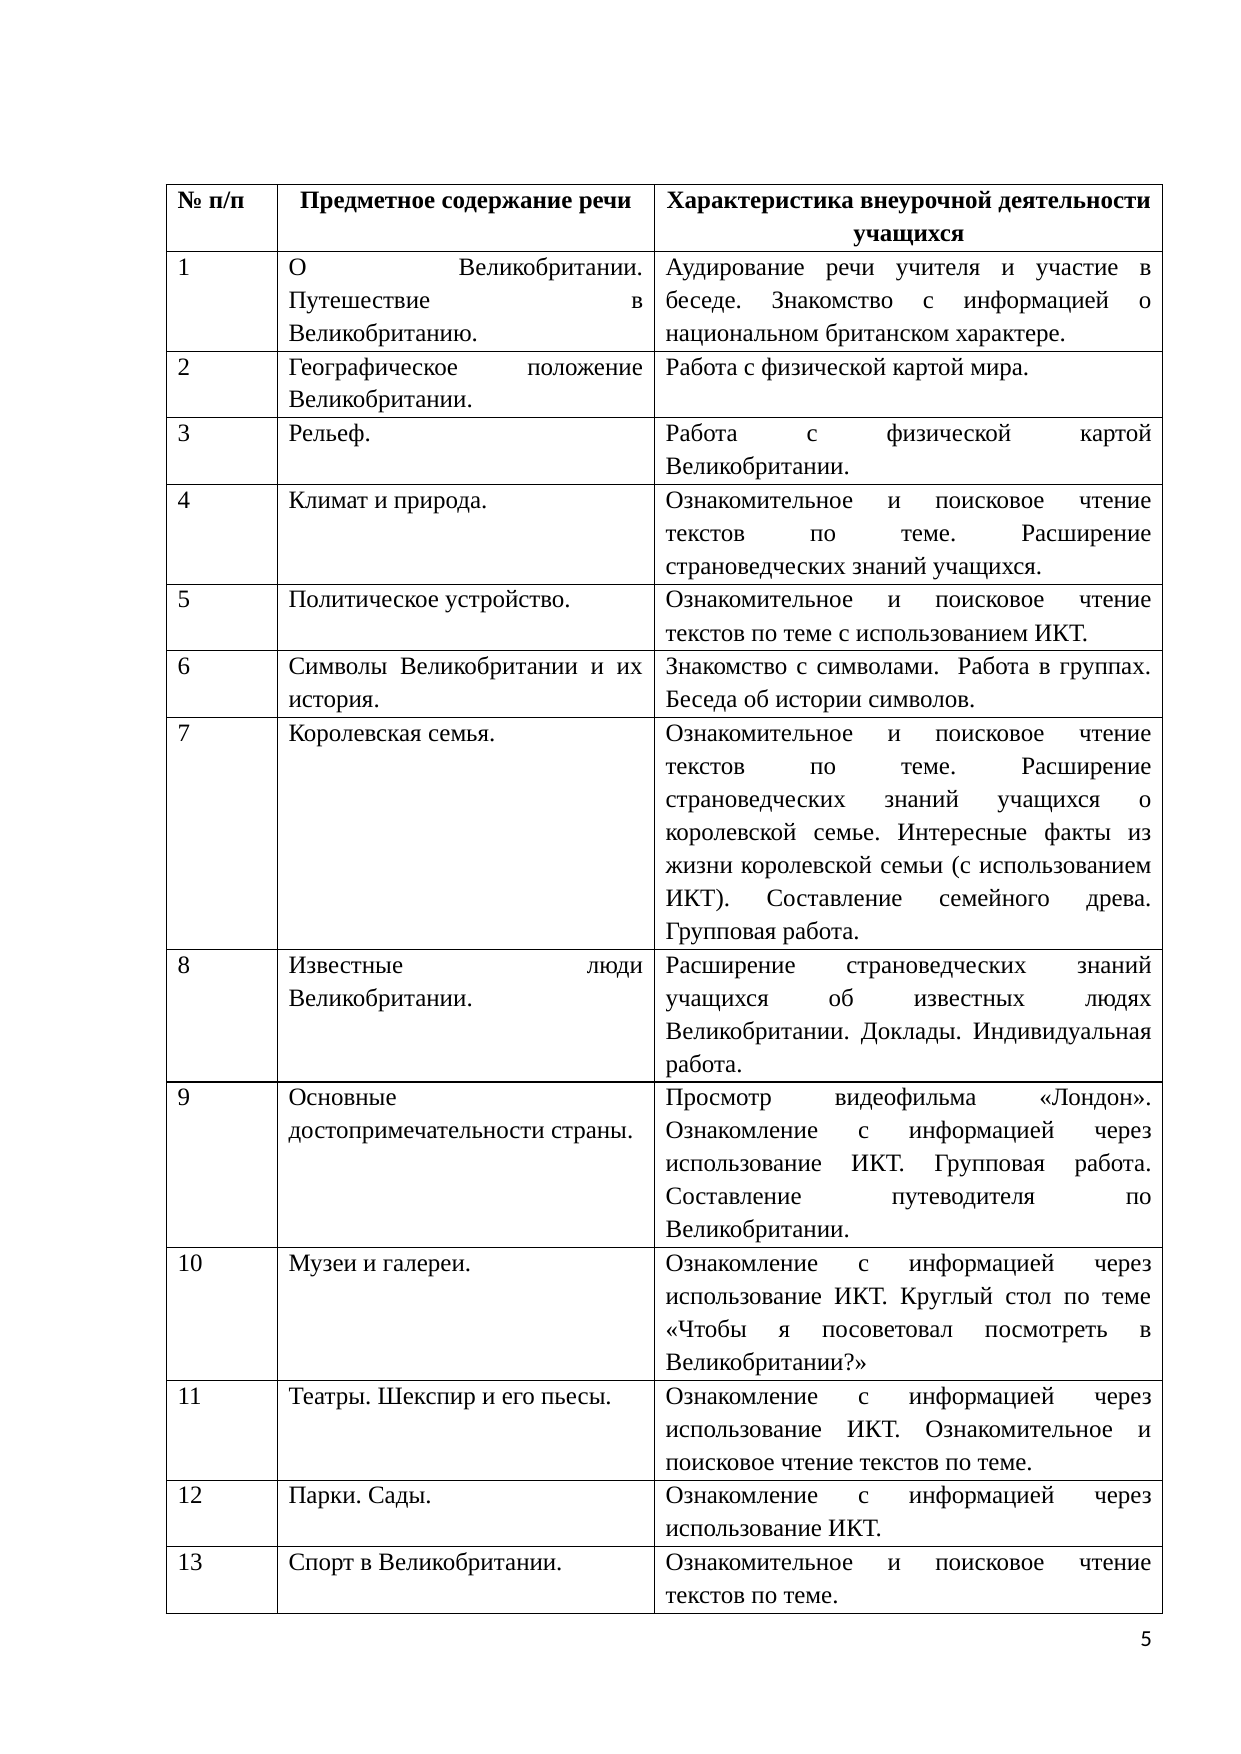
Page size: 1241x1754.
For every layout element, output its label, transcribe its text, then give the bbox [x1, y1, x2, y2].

table_cell Основные достопримечательности страны. [278, 1083, 654, 1247]
table_cell Географическое положение Великобритании. [278, 352, 654, 417]
table_header Предметное содержание речи [278, 185, 654, 251]
table_cell 13 [167, 1547, 277, 1613]
table_cell 6 [167, 651, 277, 717]
table_cell 5 [167, 585, 277, 650]
table_cell Ознакомительное и поисковое чтение текстов по теме. Расширение страноведческих знаний учащихся. [655, 485, 1162, 583]
table_cell Известные люди Великобритании. [278, 950, 654, 1081]
table_cell Театры. Шекспир и его пьесы. [278, 1381, 654, 1479]
table_header № п/п [167, 185, 277, 251]
table_cell Ознакомительное и поисковое чтение текстов по теме с использованием ИКТ. [655, 585, 1162, 650]
table_cell Работа с физической картой Великобритании. [655, 418, 1162, 484]
table_cell Климат и природа. [278, 485, 654, 583]
table_cell 10 [167, 1248, 277, 1380]
table_cell Символы Великобритании и их история. [278, 651, 654, 717]
table_cell Работа с физической картой мира. [655, 352, 1162, 417]
table_header Характеристика внеурочной деятельности учащихся [655, 185, 1162, 251]
table_cell Парки. Сады. [278, 1481, 654, 1546]
table_cell Ознакомительное и поисковое чтение текстов по теме. Расширение страноведческих знаний учащихся о королевской семье. Интересные факты из жизни королевской семьи (с использованием ИКТ). Составление семейного древа. Групповая работа. [655, 718, 1162, 949]
table_cell Спорт в Великобритании. [278, 1547, 654, 1613]
table_cell Королевская семья. [278, 718, 654, 949]
table_cell 8 [167, 950, 277, 1081]
table_cell Рельеф. [278, 418, 654, 484]
table_cell Аудирование речи учителя и участие в беседе. Знакомство с информацией о национальном британском характере. [655, 252, 1162, 351]
table_cell Ознакомительное и поисковое чтение текстов по теме. [655, 1547, 1162, 1613]
table_cell О Великобритании. Путешествие в Великобританию. [278, 252, 654, 351]
table_cell 12 [167, 1481, 277, 1546]
table_cell 7 [167, 718, 277, 949]
table_cell 1 [167, 252, 277, 351]
table_cell 2 [167, 352, 277, 417]
table_cell Политическое устройство. [278, 585, 654, 650]
table_cell 4 [167, 485, 277, 583]
table_cell 11 [167, 1381, 277, 1479]
table_cell Расширение страноведческих знаний учащихся об известных людях Великобритании. Доклады. Индивидуальная работа. [655, 950, 1162, 1081]
table_cell Ознакомление с информацией через использование ИКТ. Ознакомительное и поисковое чтение текстов по теме. [655, 1381, 1162, 1479]
table_cell 3 [167, 418, 277, 484]
table_cell Просмотр видеофильма «Лондон». Ознакомление с информацией через использование ИКТ. Групповая работа. Составление путеводителя по Великобритании. [655, 1083, 1162, 1247]
table_cell Ознакомление с информацией через использование ИКТ. [655, 1481, 1162, 1546]
table_cell Знакомство с символами. Работа в группах. Беседа об истории символов. [655, 651, 1162, 717]
table_cell Музеи и галереи. [278, 1248, 654, 1380]
table_cell Ознакомление с информацией через использование ИКТ. Круглый стол по теме «Чтобы я посоветовал посмотреть в Великобритании?» [655, 1248, 1162, 1380]
table_cell 9 [167, 1083, 277, 1247]
